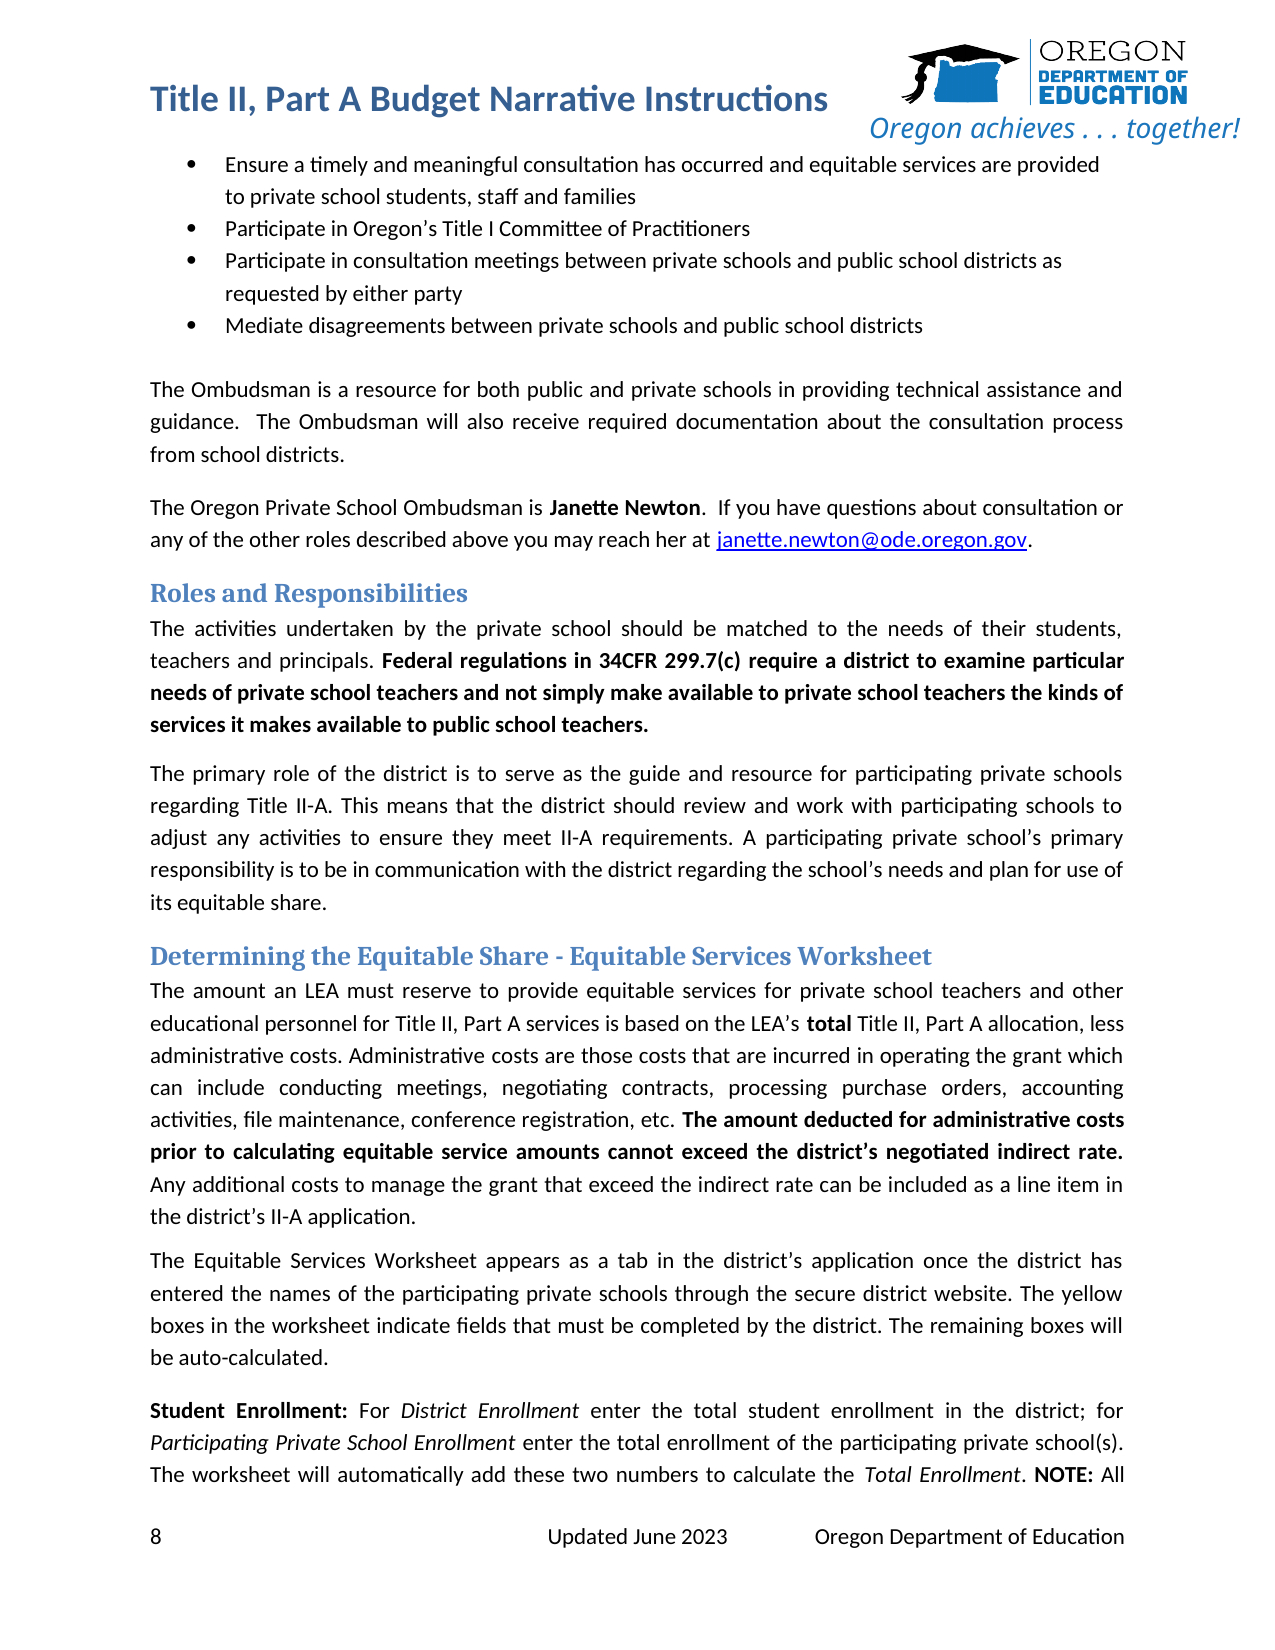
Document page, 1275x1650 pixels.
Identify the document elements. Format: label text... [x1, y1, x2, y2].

picture [934, 125, 942, 130]
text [150, 1396, 1125, 1488]
subtitle Roles and Responsibilities [150, 578, 1125, 609]
text The Ombudsman is a resource for both public and private schools in providing technical assistance and guidance. The Ombudsman will also receive required documentation about the consultation process from school districts. [150, 375, 1125, 468]
picture [869, 12, 1222, 130]
text The amount an LEA must reserve to provide equitable services for private school teachers and other educational personnel for Title II, Part A services is based on the LEA’s total Title II, Part A allocation, less administrative costs. Administrative costs are those costs that are incurred in operating the grant which can include conducting meetings, negotiating contracts, processing purchase orders, accounting activities, file maintenance, conference registration, etc. The amount deducted for administrative costs prior to calculating equitable service amounts cannot exceed the district’s negotiated indirect rate. Any additional costs to manage the grant that exceed the indirect rate can be included as a line item in the district’s II-A application. [150, 977, 1125, 1230]
picture [1139, 125, 1147, 130]
picture [1155, 125, 1163, 130]
picture [873, 120, 885, 130]
list Participate in Oregon’s Title I Committee of Practitioners [187, 214, 1125, 242]
picture [974, 125, 982, 130]
subtitle Determining the Equitable Share - Equitable Services Worksheet [150, 941, 1125, 972]
text The activities undertaken by the private school should be matched to the needs of their students, teachers and principals. Federal regulations in 34CFR 299.7(c) require a district to examine particular needs of private school teachers and not simply make available to private school teachers the kinds of services it makes available to public school teachers. [150, 614, 1125, 738]
list Mediate disagreements between private schools and public school districts [187, 311, 1125, 339]
text The Equitable Services Worksheet appears as a tab in the district’s application once the district has entered the names of the participating private schools through the secure district website. The yellow boxes in the worksheet indicate fields that must be completed by the district. The remaining boxes will be auto-calculated. [150, 1247, 1125, 1371]
list Ensure a timely and meaningful consultation has occurred and equitable services are provided to private school students, staff and families [187, 150, 1125, 210]
picture [918, 125, 926, 130]
list Participate in consultation meetings between private schools and public school districts as requested by either party [187, 247, 1125, 307]
text The Oregon Private School Ombudsman is Janette Newton. If you have questions about consultation or any of the other roles described above you may reach her at janette.newton@ode.oregon.gov. [150, 493, 1125, 553]
text The primary role of the district is to serve as the guide and resource for participating private schools regarding Title II-A. This means that the district should review and work with participating schools to adjust any activities to ensure they meet II-A requirements. A participating private school’s primary responsibility is to be in communication with the district regarding the school’s needs and plan for use of its equitable share. [150, 759, 1125, 916]
